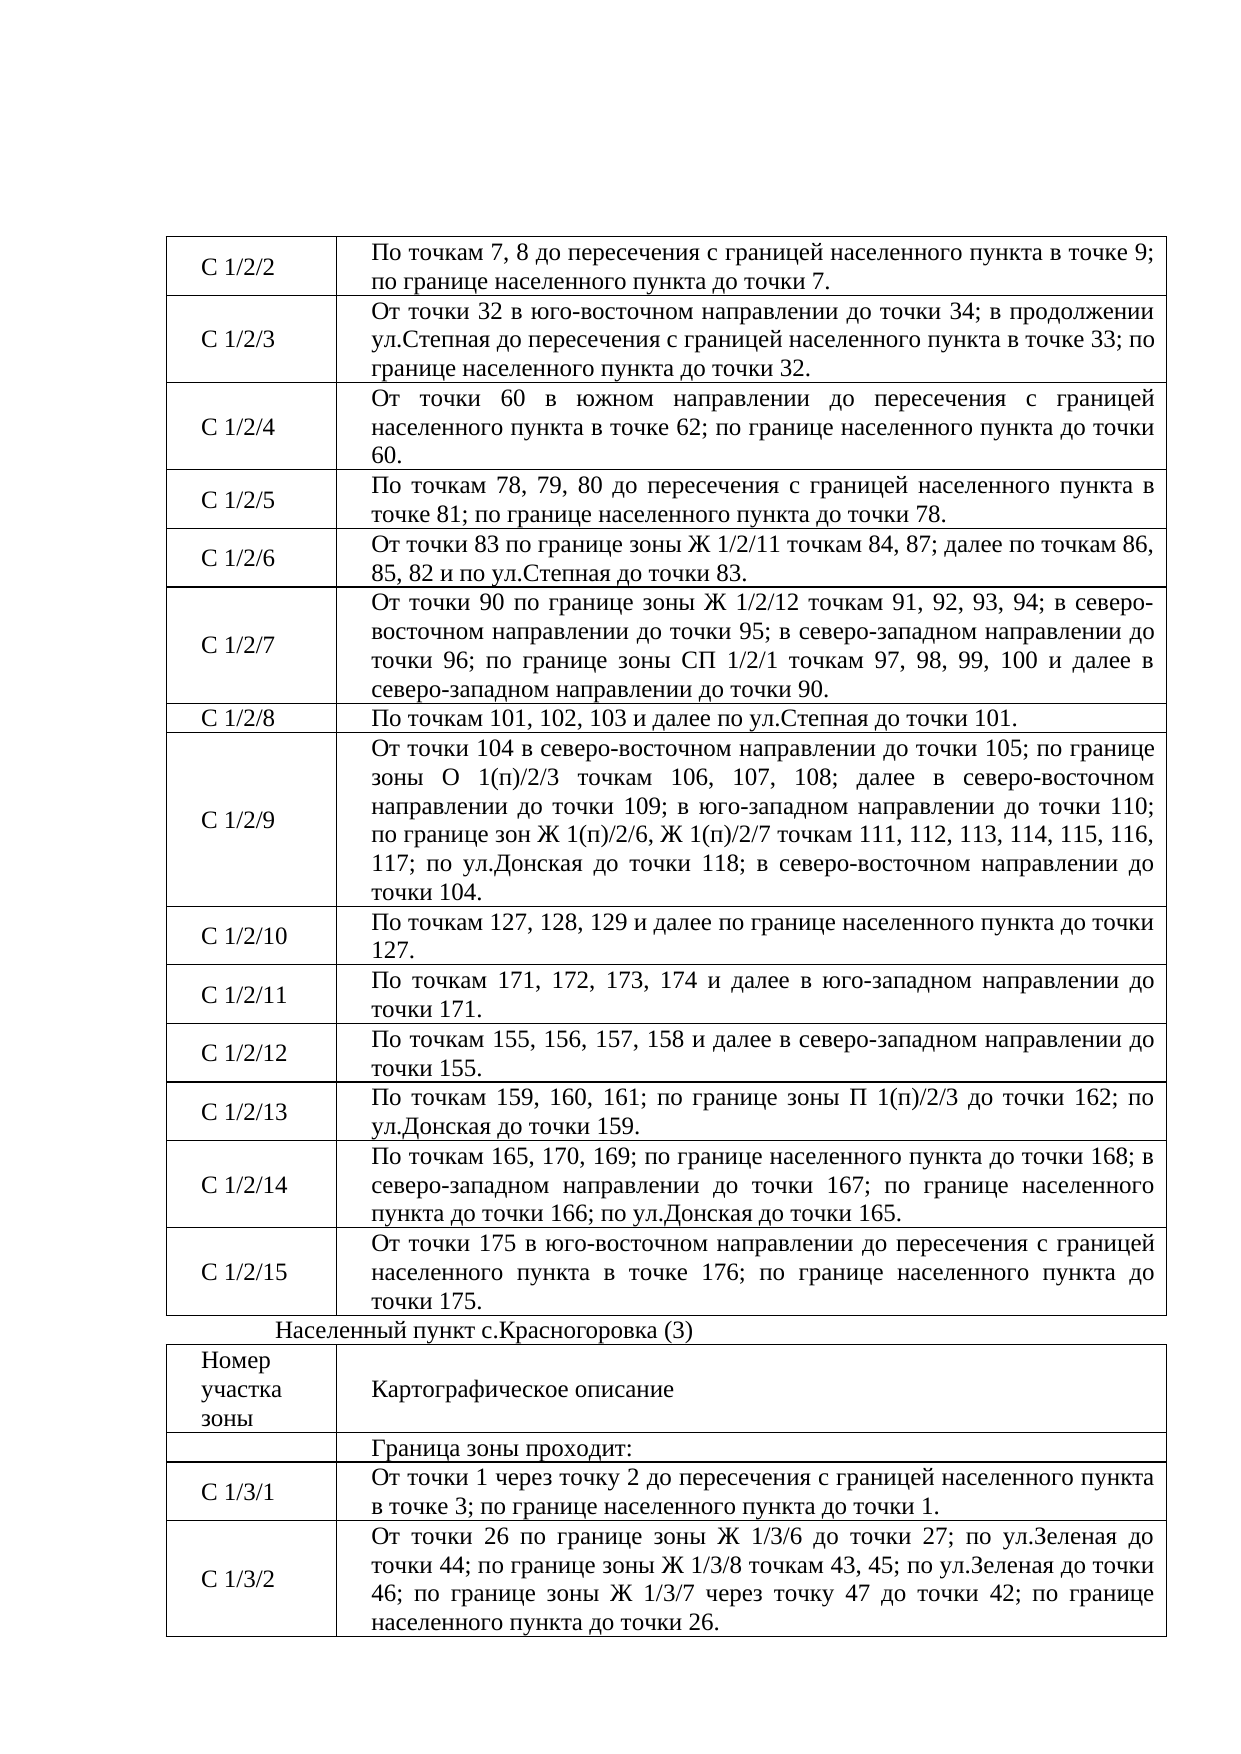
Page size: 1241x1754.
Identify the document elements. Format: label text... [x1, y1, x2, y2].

table_cell С 1/2/15 [167, 1228, 336, 1314]
table_cell По точкам 159, 160, 161; по границе зоны П 1(п)/2/3 до точки 162; по ул.Донская до точки 159. [337, 1083, 1166, 1140]
table_header Картографическое описание [337, 1345, 1166, 1432]
table_cell От точки 90 по границе зоны Ж 1/2/12 точкам 91, 92, 93, 94; в северо-восточном направлении до точки 95; в северо-западном направлении до точки 96; по границе зоны СП 1/2/1 точкам 97, 98, 99, 100 и далее в северо-западном направлении до точки 90. [337, 588, 1166, 702]
table_cell По точкам 7, 8 до пересечения с границей населенного пункта в точке 9; по границе населенного пункта до точки 7. [337, 237, 1166, 295]
table_cell С 1/3/2 [167, 1521, 336, 1636]
table_cell От точки 83 по границе зоны Ж 1/2/11 точкам 84, 87; далее по точкам 86, 85, 82 и по ул.Степная до точки 83. [337, 529, 1166, 586]
table_cell От точки 26 по границе зоны Ж 1/3/6 до точки 27; по ул.Зеленая до точки 44; по границе зоны Ж 1/3/8 точкам 43, 45; по ул.Зеленая до точки 46; по границе зоны Ж 1/3/7 через точку 47 до точки 42; по границе населенного пункта до точки 26. [337, 1521, 1166, 1636]
table_cell От точки 32 в юго-восточном направлении до точки 34; в продолжении ул.Степная до пересечения с границей населенного пункта в точке 33; по границе населенного пункта до точки 32. [337, 296, 1166, 382]
table_cell От точки 104 в северо-восточном направлении до точки 105; по границе зоны О 1(п)/2/3 точкам 106, 107, 108; далее в северо-восточном направлении до точки 109; в юго-западном направлении до точки 110; по границе зон Ж 1(п)/2/6, Ж 1(п)/2/7 точкам 111, 112, 113, 114, 115, 116, 117; по ул.Донская до точки 118; в северо-восточном направлении до точки 104. [337, 733, 1166, 906]
table_cell Граница зоны проходит: [337, 1433, 1166, 1461]
table_cell С 1/2/6 [167, 529, 336, 586]
table_cell С 1/2/2 [167, 237, 336, 295]
table_cell От точки 60 в южном направлении до пересечения с границей населенного пункта в точке 62; по границе населенного пункта до точки 60. [337, 383, 1166, 469]
table_cell По точкам 127, 128, 129 и далее по границе населенного пункта до точки 127. [337, 907, 1166, 964]
table_cell С 1/2/8 [167, 704, 336, 732]
table_cell С 1/2/7 [167, 588, 336, 702]
text Населенный пункт с.Красногоровка (3) [201, 1316, 1181, 1344]
table_cell С 1/3/1 [167, 1463, 336, 1520]
table_cell С 1/2/12 [167, 1024, 336, 1081]
table_header Номер участка зоны [167, 1345, 336, 1432]
table_cell С 1/2/5 [167, 470, 336, 528]
table_cell С 1/2/3 [167, 296, 336, 382]
table_cell По точкам 155, 156, 157, 158 и далее в северо-западном направлении до точки 155. [337, 1024, 1166, 1081]
table_cell С 1/2/11 [167, 965, 336, 1023]
table_cell По точкам 165, 170, 169; по границе населенного пункта до точки 168; в северо-западном направлении до точки 167; по границе населенного пункта до точки 166; по ул.Донская до точки 165. [337, 1141, 1166, 1227]
table_cell По точкам 101, 102, 103 и далее по ул.Степная до точки 101. [337, 704, 1166, 732]
table_cell С 1/2/13 [167, 1083, 336, 1140]
table_cell От точки 1 через точку 2 до пересечения с границей населенного пункта в точке 3; по границе населенного пункта до точки 1. [337, 1463, 1166, 1520]
table_cell С 1/2/14 [167, 1141, 336, 1227]
table_cell [167, 1433, 336, 1461]
table_cell По точкам 78, 79, 80 до пересечения с границей населенного пункта в точке 81; по границе населенного пункта до точки 78. [337, 470, 1166, 528]
table_cell С 1/2/10 [167, 907, 336, 964]
table_cell С 1/2/4 [167, 383, 336, 469]
table_cell От точки 175 в юго-восточном направлении до пересечения с границей населенного пункта в точке 176; по границе населенного пункта до точки 175. [337, 1228, 1166, 1314]
table_cell По точкам 171, 172, 173, 174 и далее в юго-западном направлении до точки 171. [337, 965, 1166, 1023]
table_cell С 1/2/9 [167, 733, 336, 906]
